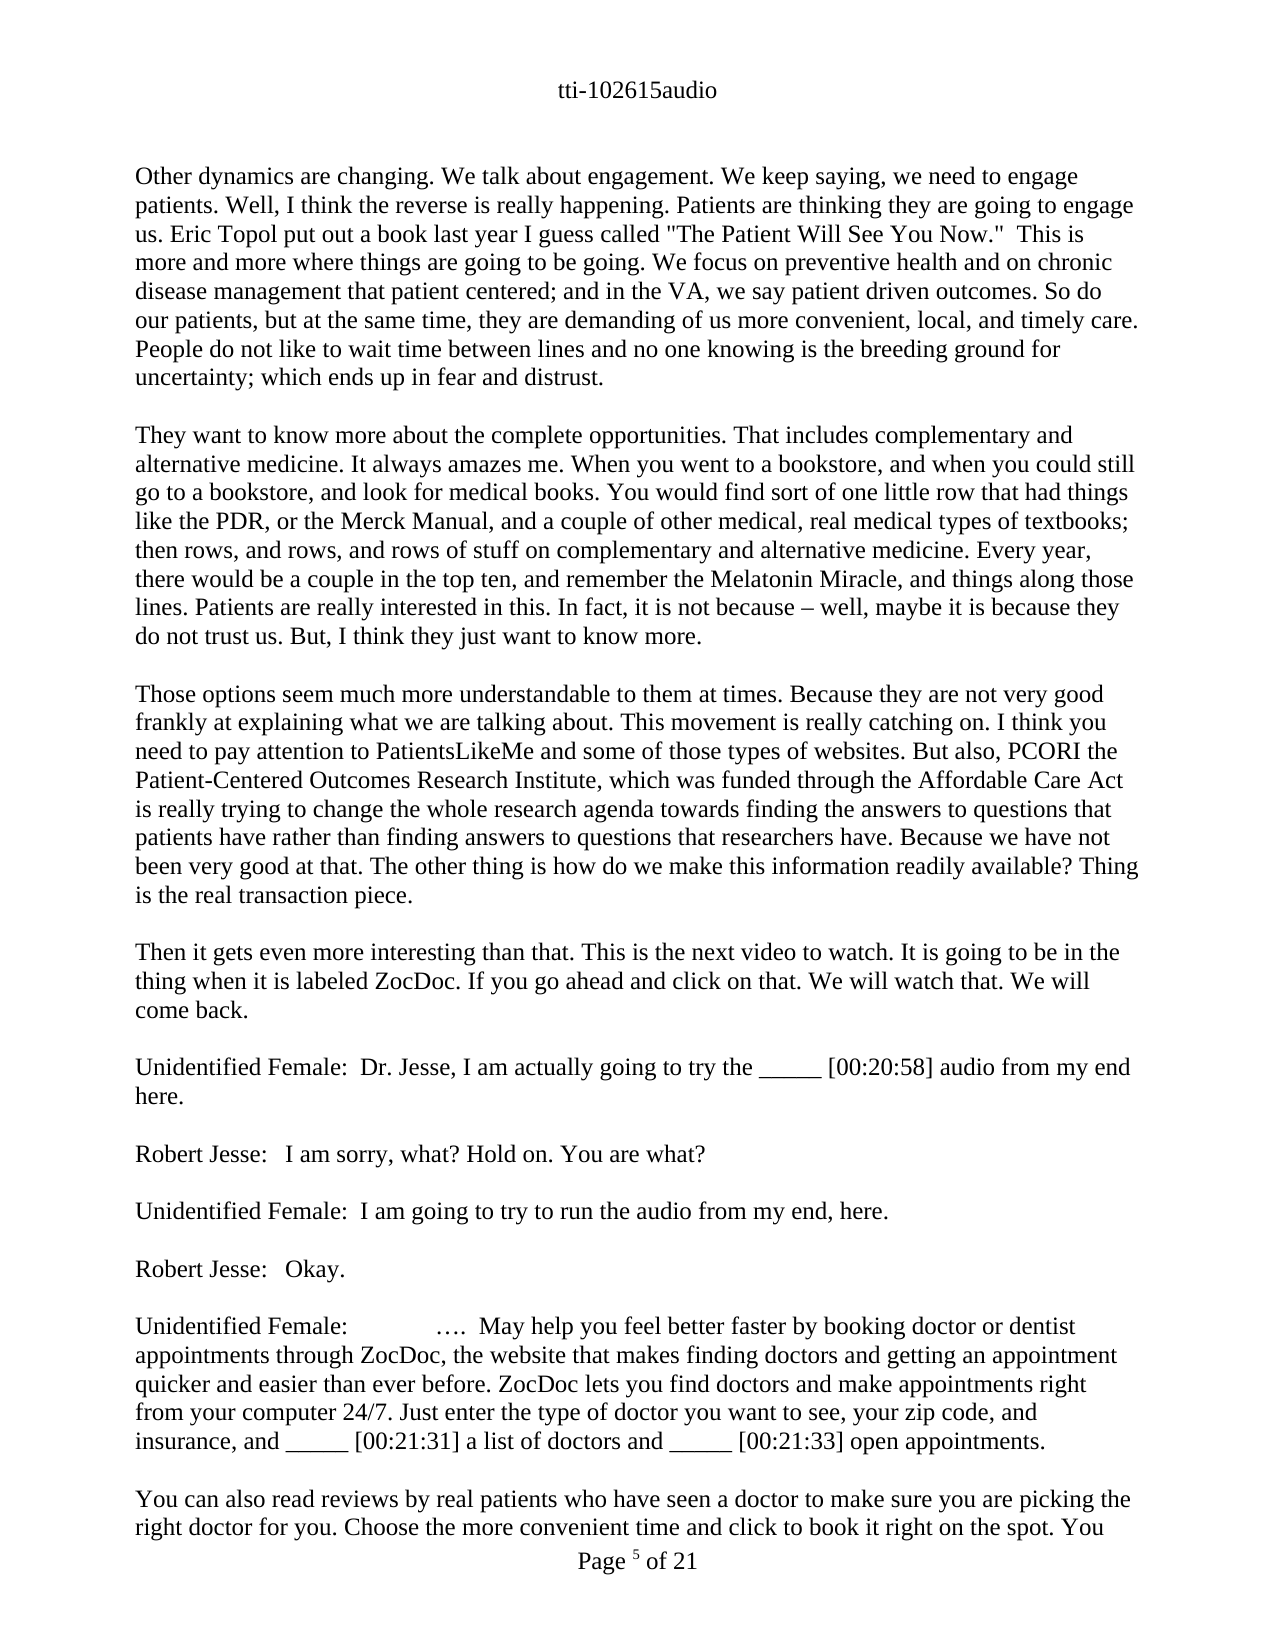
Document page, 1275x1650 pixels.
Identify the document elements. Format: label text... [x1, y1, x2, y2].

text Robert Jesse: Okay. [135, 1254, 1140, 1282]
text Then it gets even more interesting than that. This is the next video to watch. It is going to be in the thing when it is labeled ZocDoc. If you go ahead and click on that. We will watch that. We will come back. [135, 937, 1140, 1024]
text Robert Jesse: I am sorry, what? Hold on. You are what? [135, 1139, 1140, 1167]
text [135, 1484, 1140, 1541]
text Unidentified Female: …. May help you feel better faster by booking doctor or dentist appointments through ZocDoc, the website that makes finding doctors and getting an appointment quicker and easier than ever before. ZocDoc lets you find doctors and make appointments right from your computer 24/7. Just enter the type of doctor you want to see, your zip code, and insurance, and _____ [00:21:31] a list of doctors and _____ [00:21:33] open appointments. [135, 1311, 1140, 1455]
text Unidentified Female: I am going to try to run the audio from my end, here. [135, 1196, 1140, 1225]
text Other dynamics are changing. We talk about engagement. We keep saying, we need to engage patients. Well, I think the reverse is really happening. Patients are thinking they are going to engage us. Eric Topol put out a book last year I guess called "The Patient Will See You Now." This is more and more where things are going to be going. We focus on preventive health and on chronic disease management that patient centered; and in the VA, we say patient driven outcomes. So do our patients, but at the same time, they are demanding of us more convenient, local, and timely care. People do not like to wait time between lines and no one knowing is the breeding ground for uncertainty; which ends up in fear and distrust. [135, 161, 1140, 391]
text They want to know more about the complete opportunities. That includes complementary and alternative medicine. It always amazes me. When you went to a bookstore, and when you could still go to a bookstore, and look for medical books. You would find sort of one little row that had things like the PDR, or the Merck Manual, and a couple of other medical, real medical types of textbooks; then rows, and rows, and rows of stuff on complementary and alternative medicine. Every year, there would be a couple in the top ten, and remember the Melatonin Miracle, and things along those lines. Patients are really interested in this. In fact, it is not because – well, maybe it is because they do not trust us. But, I think they just want to know more. [135, 420, 1140, 650]
text Unidentified Female: Dr. Jesse, I am actually going to try the _____ [00:20:58] audio from my end here. [135, 1052, 1140, 1110]
text Those options seem much more understandable to them at times. Because they are not very good frankly at explaining what we are talking about. This movement is really catching on. I think you need to pay attention to PatientsLikeMe and some of those types of websites. But also, PCORI the Patient-Centered Outcomes Research Institute, which was funded through the Affordable Care Act is really trying to change the whole research agenda towards finding the answers to questions that patients have rather than finding answers to questions that researchers have. Because we have not been very good at that. The other thing is how do we make this information readily available? Thing is the real transaction piece. [135, 679, 1140, 909]
